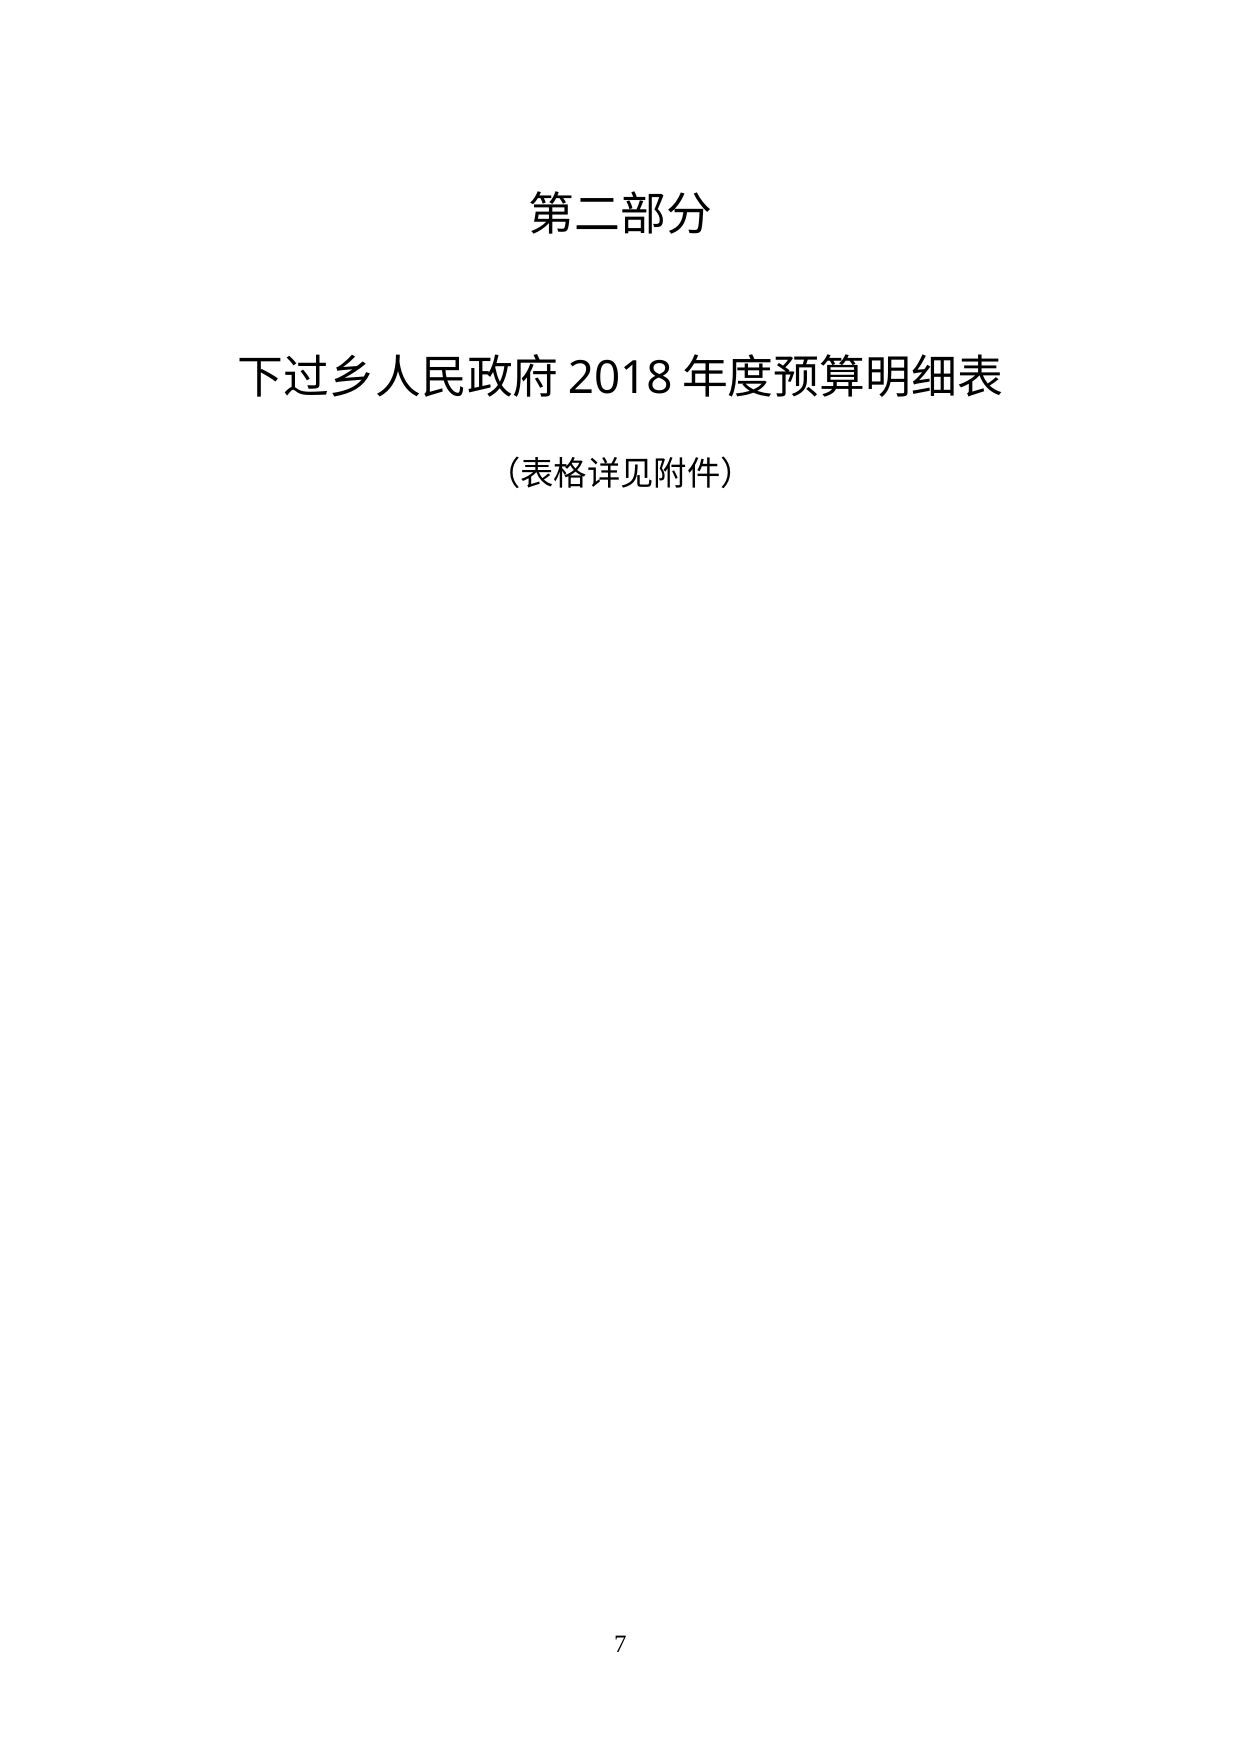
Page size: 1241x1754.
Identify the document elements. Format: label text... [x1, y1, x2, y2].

text 第二部分 [187, 162, 1053, 259]
text 下过乡人民政府2018年度预算明细表 [187, 324, 1053, 422]
text （表格详见附件） [187, 438, 1053, 503]
